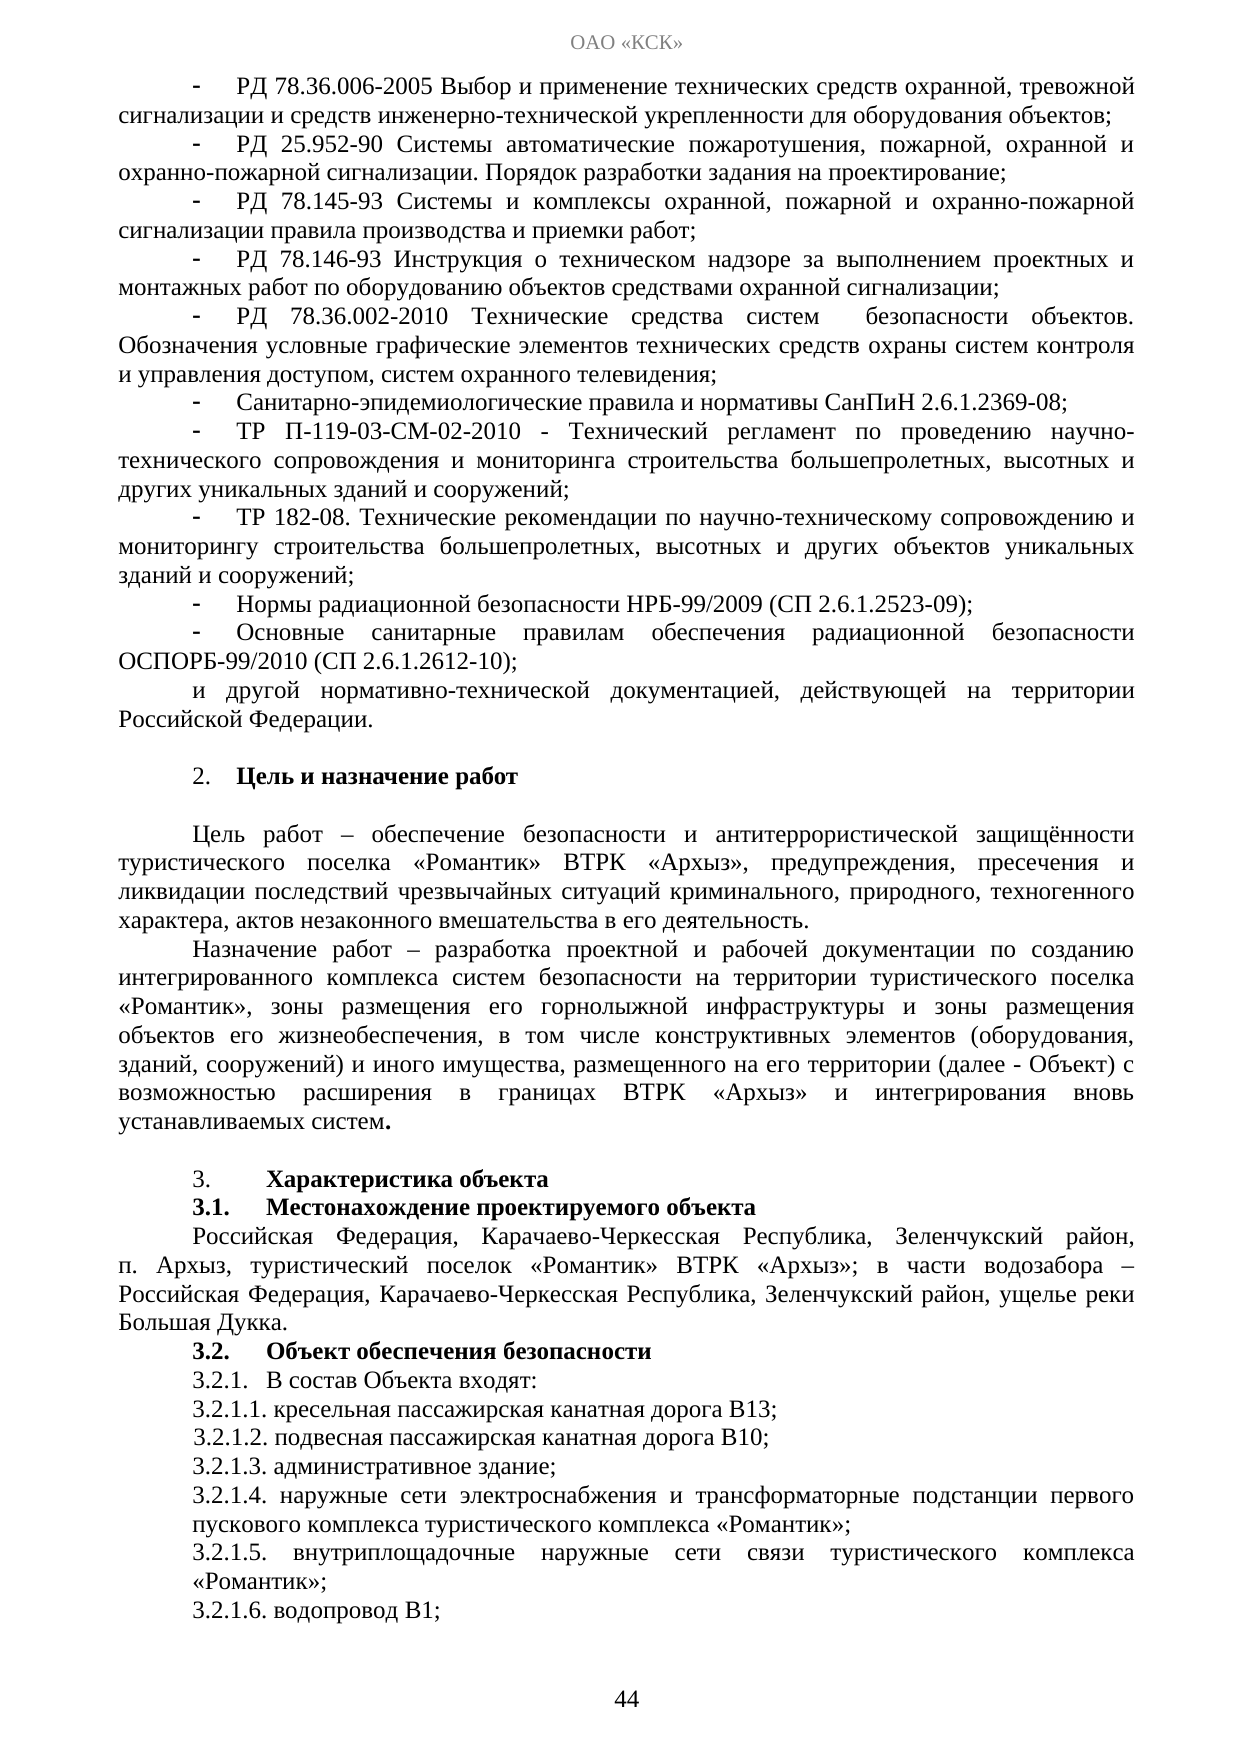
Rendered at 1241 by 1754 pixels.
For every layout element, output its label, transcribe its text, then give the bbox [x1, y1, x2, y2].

list ТР 182-08. Технические рекомендации по научно-техническому сопровождению и мониторингу строительства большепролетных, высотных и других объектов уникальных зданий и сооружений; [118, 502, 1135, 589]
list 3.2.1.6. водопровод В1; [192, 1595, 1135, 1624]
list 3.2.1.5. внутриплощадочные наружные сети связи туристического комплекса «Романтик»; [192, 1537, 1135, 1595]
subtitle Цель и назначение работ [118, 761, 1135, 790]
list 3.2.1.2. подвесная пассажирская канатная дорога B10; [193, 1422, 1135, 1451]
list РД 25.952-90 Системы автоматические пожаротушения, пожарной, охранной и охранно-пожарной сигнализации. Порядок разработки задания на проектирование; [118, 129, 1135, 186]
list В состав Объекта входят: [118, 1365, 1135, 1394]
list 3.2.1.4. наружные сети электроснабжения и трансформаторные подстанции первого пускового комплекса туристического комплекса «Романтик»; [192, 1480, 1135, 1537]
list Объект обеспечения безопасности [118, 1336, 1135, 1365]
list РД 78.36.006-2005 Выбор и применение технических средств охранной, тревожной сигнализации и средств инженерно-технической укрепленности для оборудования объектов; [118, 71, 1135, 129]
list Российская Федерация, Карачаево-Черкесская Республика, Зеленчукский район, п. Архыз, туристический поселок «Романтик» ВТРК «Архыз»; в части водозабора – Российская Федерация, Карачаево-Черкесская Республика, Зеленчукский район, ущелье реки Большая Дукка. [118, 1221, 1135, 1336]
list Нормы радиационной безопасности НРБ-99/2009 (СП 2.6.1.2523-09); [118, 589, 1135, 617]
list РД 78.36.002-2010 Технические средства систем безопасности объектов. Обозначения условные графические элементов технических средств охраны систем контроля и управления доступом, систем охранного телевидения; [118, 301, 1135, 387]
list Основные санитарные правилам обеспечения радиационной безопасности ОСПОРБ-99/2010 (СП 2.6.1.2612-10); [118, 617, 1135, 675]
text и другой нормативно-технической документацией, действующей на территории Российской Федерации. [118, 675, 1135, 732]
text Цель работ – обеспечение безопасности и антитеррористической защищённости туристического поселка «Романтик» ВТРК «Архыз», предупреждения, пресечения и ликвидации последствий чрезвычайных ситуаций криминального, природного, техногенного характера, актов незаконного вмешательства в его деятельность. [118, 819, 1135, 934]
list Местонахождение проектируемого объекта [118, 1192, 1135, 1221]
text Назначение работ – разработка проектной и рабочей документации по созданию интегрированного комплекса систем безопасности на территории туристического поселка «Романтик», зоны размещения его горнолыжной инфраструктуры и зоны размещения объектов его жизнеобеспечения, в том числе конструктивных элементов (оборудования, зданий, сооружений) и иного имущества, размещенного на его территории (далее - Объект) с возможностью расширения в границах ВТРК «Архыз» и интегрирования вновь устанавливаемых систем. [118, 934, 1135, 1135]
list 3.2.1.3. административное здание; [192, 1451, 1135, 1480]
list РД 78.145-93 Системы и комплексы охранной, пожарной и охранно-пожарной сигнализации правила производства и приемки работ; [118, 186, 1135, 244]
list 3.2.1.1. кресельная пассажирская канатная дорога В13; [192, 1394, 1135, 1422]
list ТР П-119-03-СМ-02-2010 - Технический регламент по проведению научно-технического сопровождения и мониторинга строительства большепролетных, высотных и других уникальных зданий и сооружений; [118, 416, 1135, 502]
list РД 78.146-93 Инструкция о техническом надзоре за выполнением проектных и монтажных работ по оборудованию объектов средствами охранной сигнализации; [118, 244, 1135, 301]
list Санитарно-эпидемиологические правила и нормативы СанПиН 2.6.1.2369-08; [118, 387, 1135, 416]
subtitle Характеристика объекта [118, 1164, 1135, 1192]
